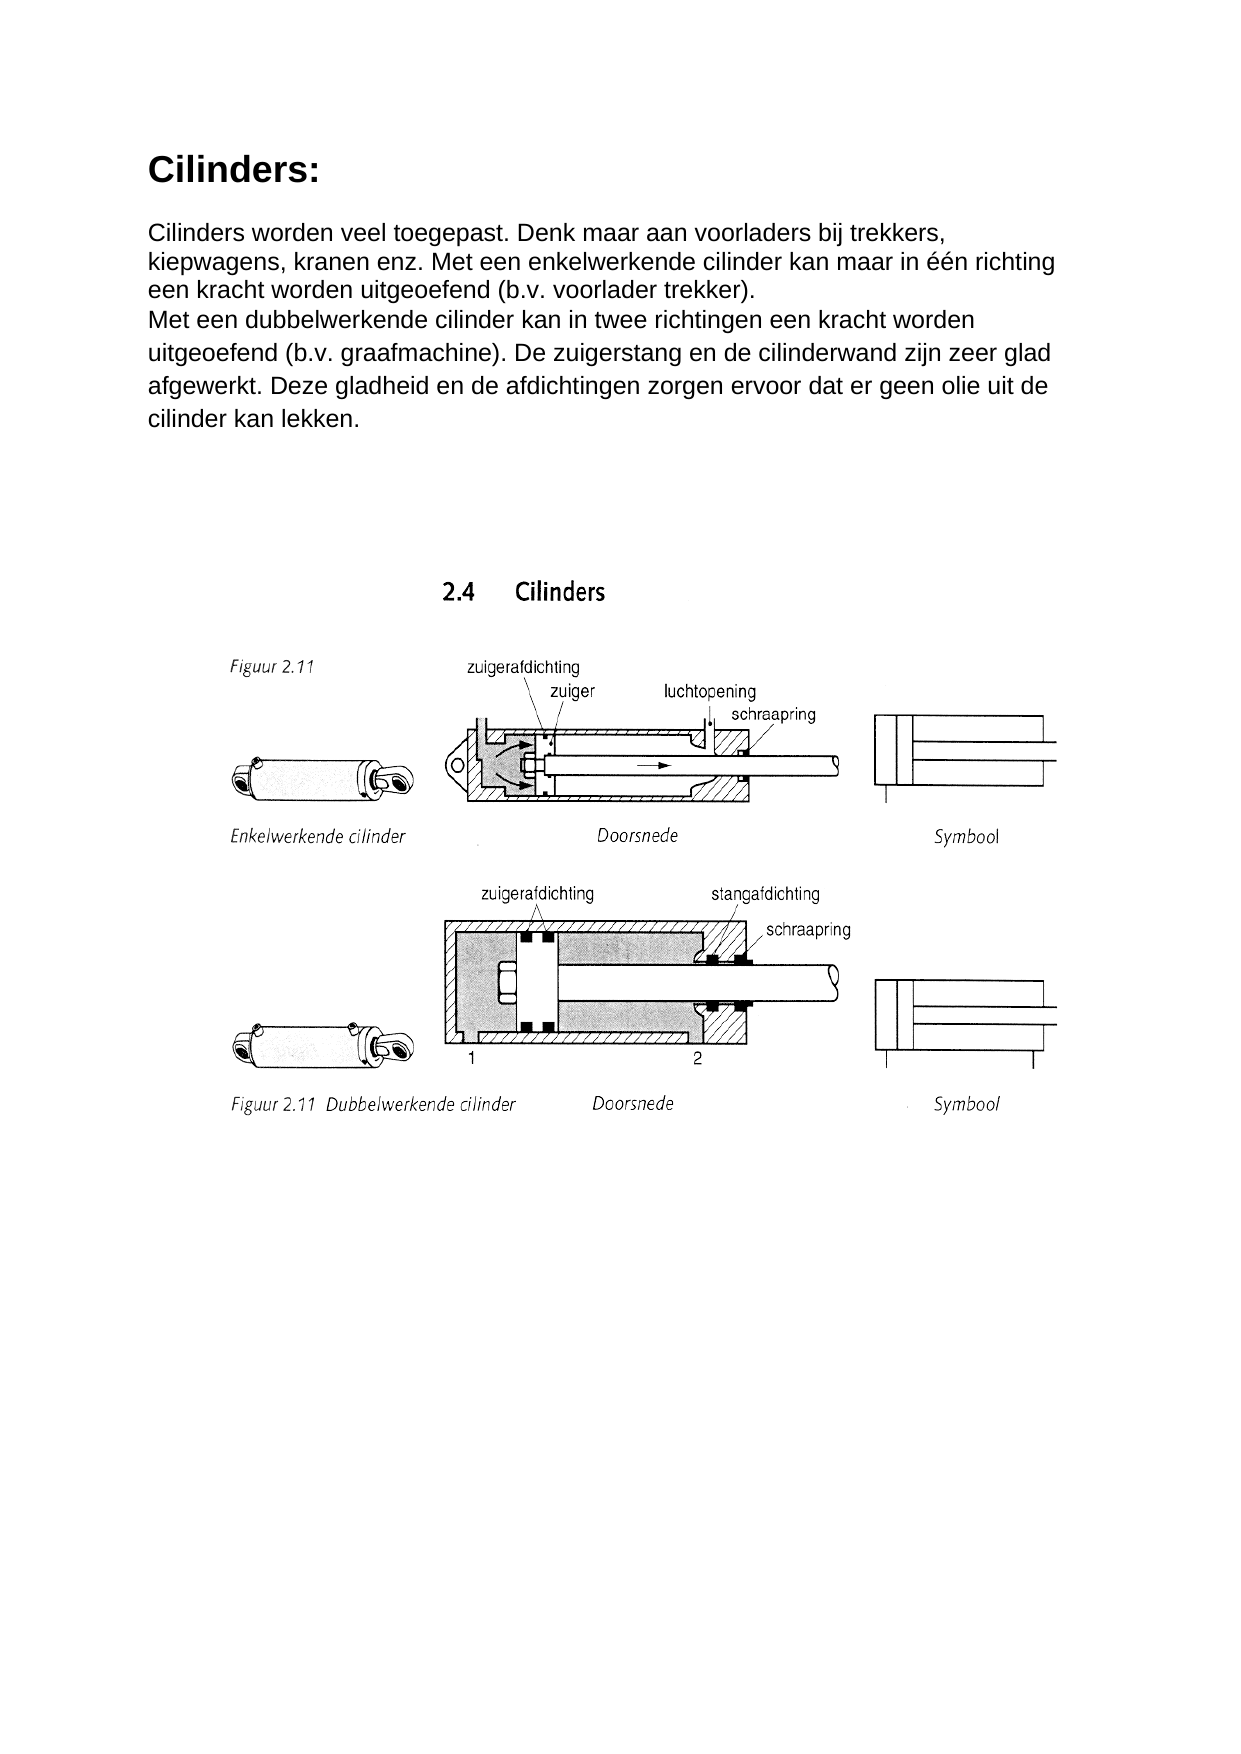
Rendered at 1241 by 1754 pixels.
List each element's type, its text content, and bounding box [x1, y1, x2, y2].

text kiepwagens, kranen enz. Met een enkelwerkende cilinder kan maar in één richting een kracht worden uitgeoefend (b.v. voorlader trekker). [148, 247, 1093, 304]
picture [160, 561, 1085, 1124]
text Met een dubbelwerkende cilinder kan in twee richtingen een kracht worden uitgeoefend (b.v. graafmachine). De zuigerstang en de cilinderwand zijn zeer glad afgewerkt. Deze gladheid en de afdichtingen zorgen ervoor dat er geen olie uit de cilinder kan lekken. [148, 305, 1093, 432]
text Cilinders worden veel toegepast. Denk maar aan voorladers bij trekkers, [148, 218, 1093, 247]
text Cilinders: [148, 148, 1093, 191]
